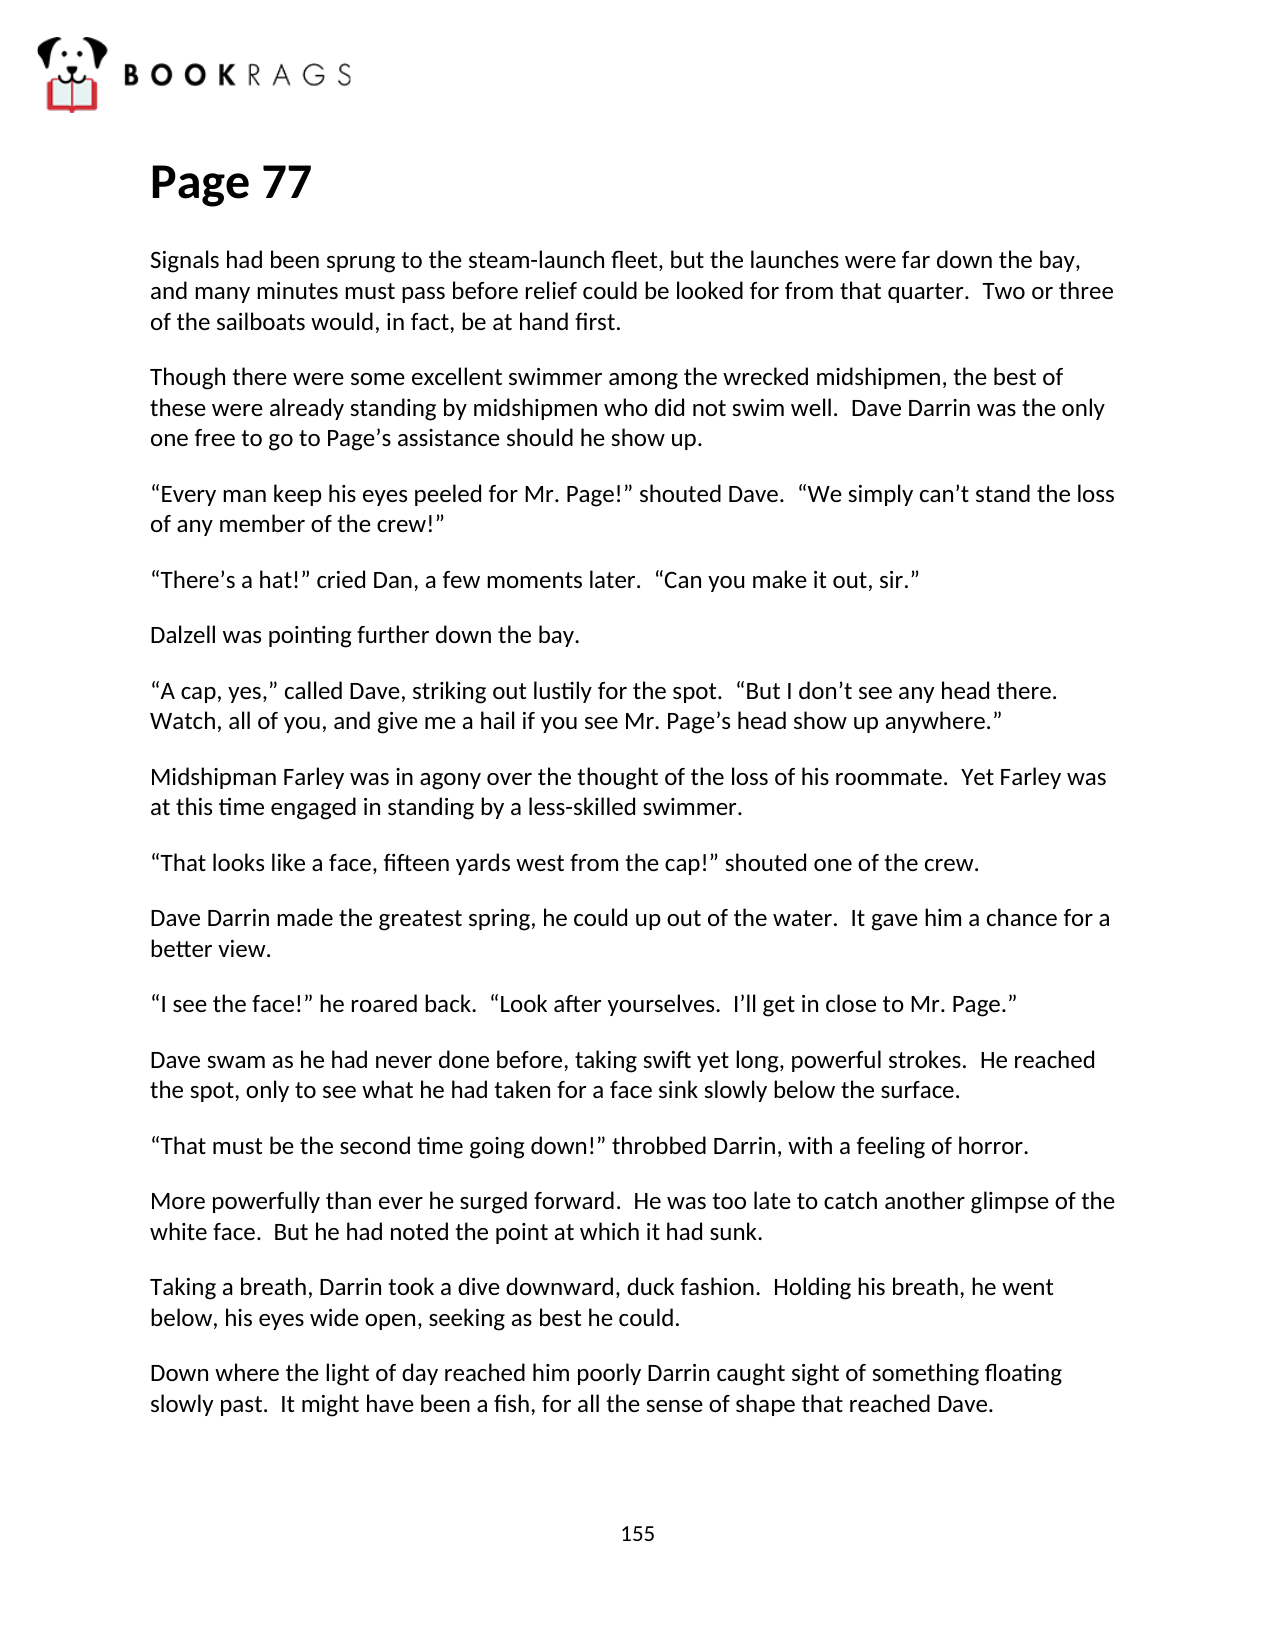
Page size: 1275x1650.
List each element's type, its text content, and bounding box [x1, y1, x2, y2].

text “I see the face!” he roared back. “Look after yourselves. I’ll get in close to Mr. Page.” [150, 988, 1125, 1019]
text Page 77 [150, 150, 1125, 211]
text “A cap, yes,” called Dave, striking out lustily for the spot. “But I don’t see any head there. Watch, all of you, and give me a hail if you see Mr. Page’s head show up anywhere.” [150, 675, 1125, 736]
text Taking a breath, Darrin took a dive downward, duck fashion. Holding his breath, he went below, his eyes wide open, seeking as best he could. [150, 1272, 1125, 1333]
text “That must be the second time going down!” throbbed Darrin, with a feeling of horror. [150, 1130, 1125, 1161]
picture [37, 37, 351, 113]
text “Every man keep his eyes peeled for Mr. Page!” shouted Dave. “We simply can’t stand the loss of any member of the crew!” [150, 478, 1125, 539]
text Dave swam as he had never done before, taking swift yet long, powerful strokes. He reached the spot, only to see what he had taken for a face sink slowly below the surface. [150, 1044, 1125, 1105]
text Though there were some excellent swimmer among the wrecked midshipmen, the best of these were already standing by midshipmen who did not swim well. Dave Darrin was the only one free to go to Page’s assistance should he show up. [150, 361, 1125, 453]
text “That looks like a face, fifteen yards west from the cap!” shouted one of the crew. [150, 847, 1125, 877]
text Dave Darrin made the greatest spring, he could up out of the water. It gave him a chance for a better view. [150, 902, 1125, 963]
text Down where the light of day reached him poorly Darrin caught sight of something floating slowly past. It might have been a fish, for all the sense of shape that reached Dave. [150, 1358, 1125, 1419]
text Dalzell was pointing further down the bay. [150, 619, 1125, 650]
text Midshipman Farley was in agony over the thought of the loss of his roommate. Yet Farley was at this time engaged in standing by a less-skilled swimmer. [150, 761, 1125, 822]
text Signals had been sprung to the steam-launch fleet, but the launches were far down the bay, and many minutes must pass before relief could be looked for from that quarter. Two or three of the sailboats would, in fact, be at hand first. [150, 244, 1125, 336]
text “There’s a hat!” cried Dan, a few moments later. “Can you make it out, sir.” [150, 564, 1125, 594]
text More powerfully than ever he surged forward. He was too late to catch another glimpse of the white face. But he had noted the point at which it had sunk. [150, 1186, 1125, 1247]
